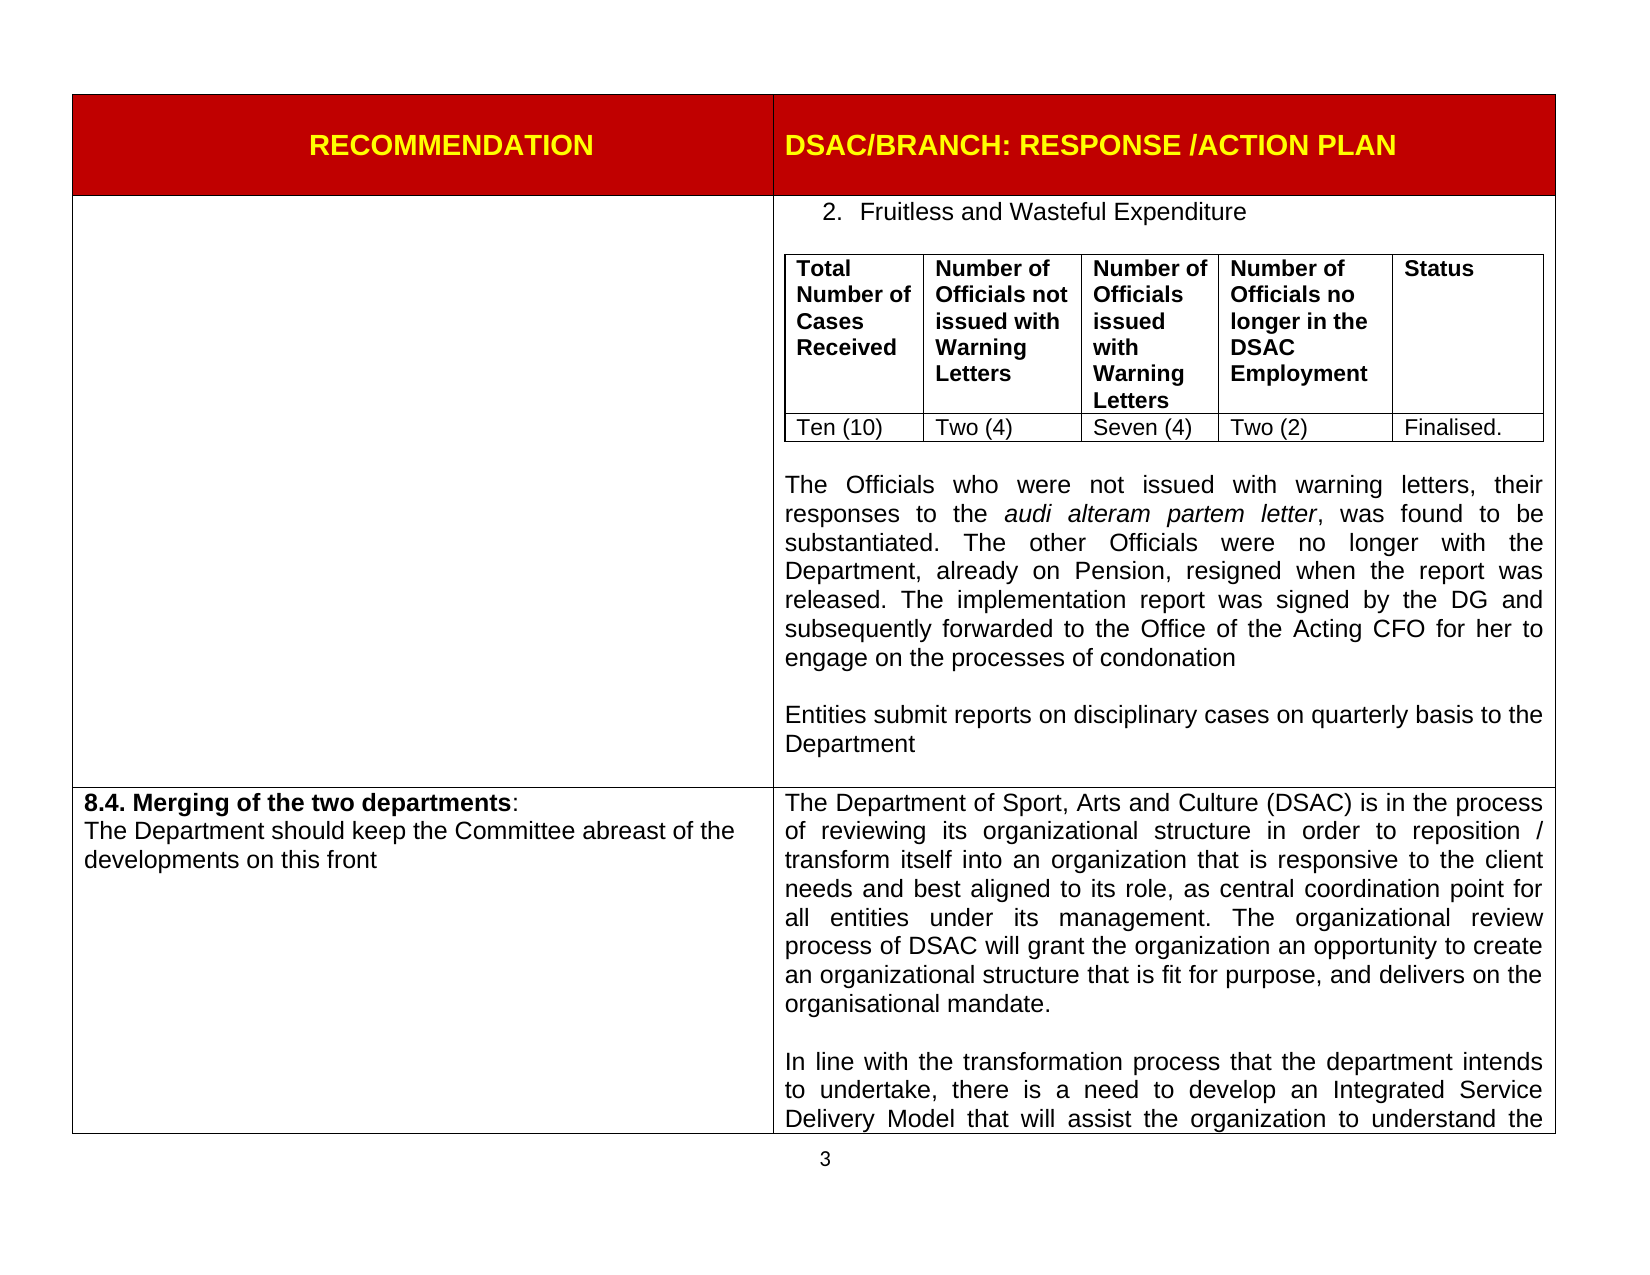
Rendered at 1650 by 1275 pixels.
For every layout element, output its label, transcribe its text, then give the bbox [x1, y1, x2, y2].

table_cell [774, 196, 1555, 787]
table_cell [73, 196, 773, 787]
table_header RECOMMENDATION [73, 95, 773, 195]
table_header DSAC/BRANCH: RESPONSE /ACTION PLAN [774, 95, 1555, 195]
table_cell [774, 788, 1555, 1133]
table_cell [73, 788, 773, 1133]
